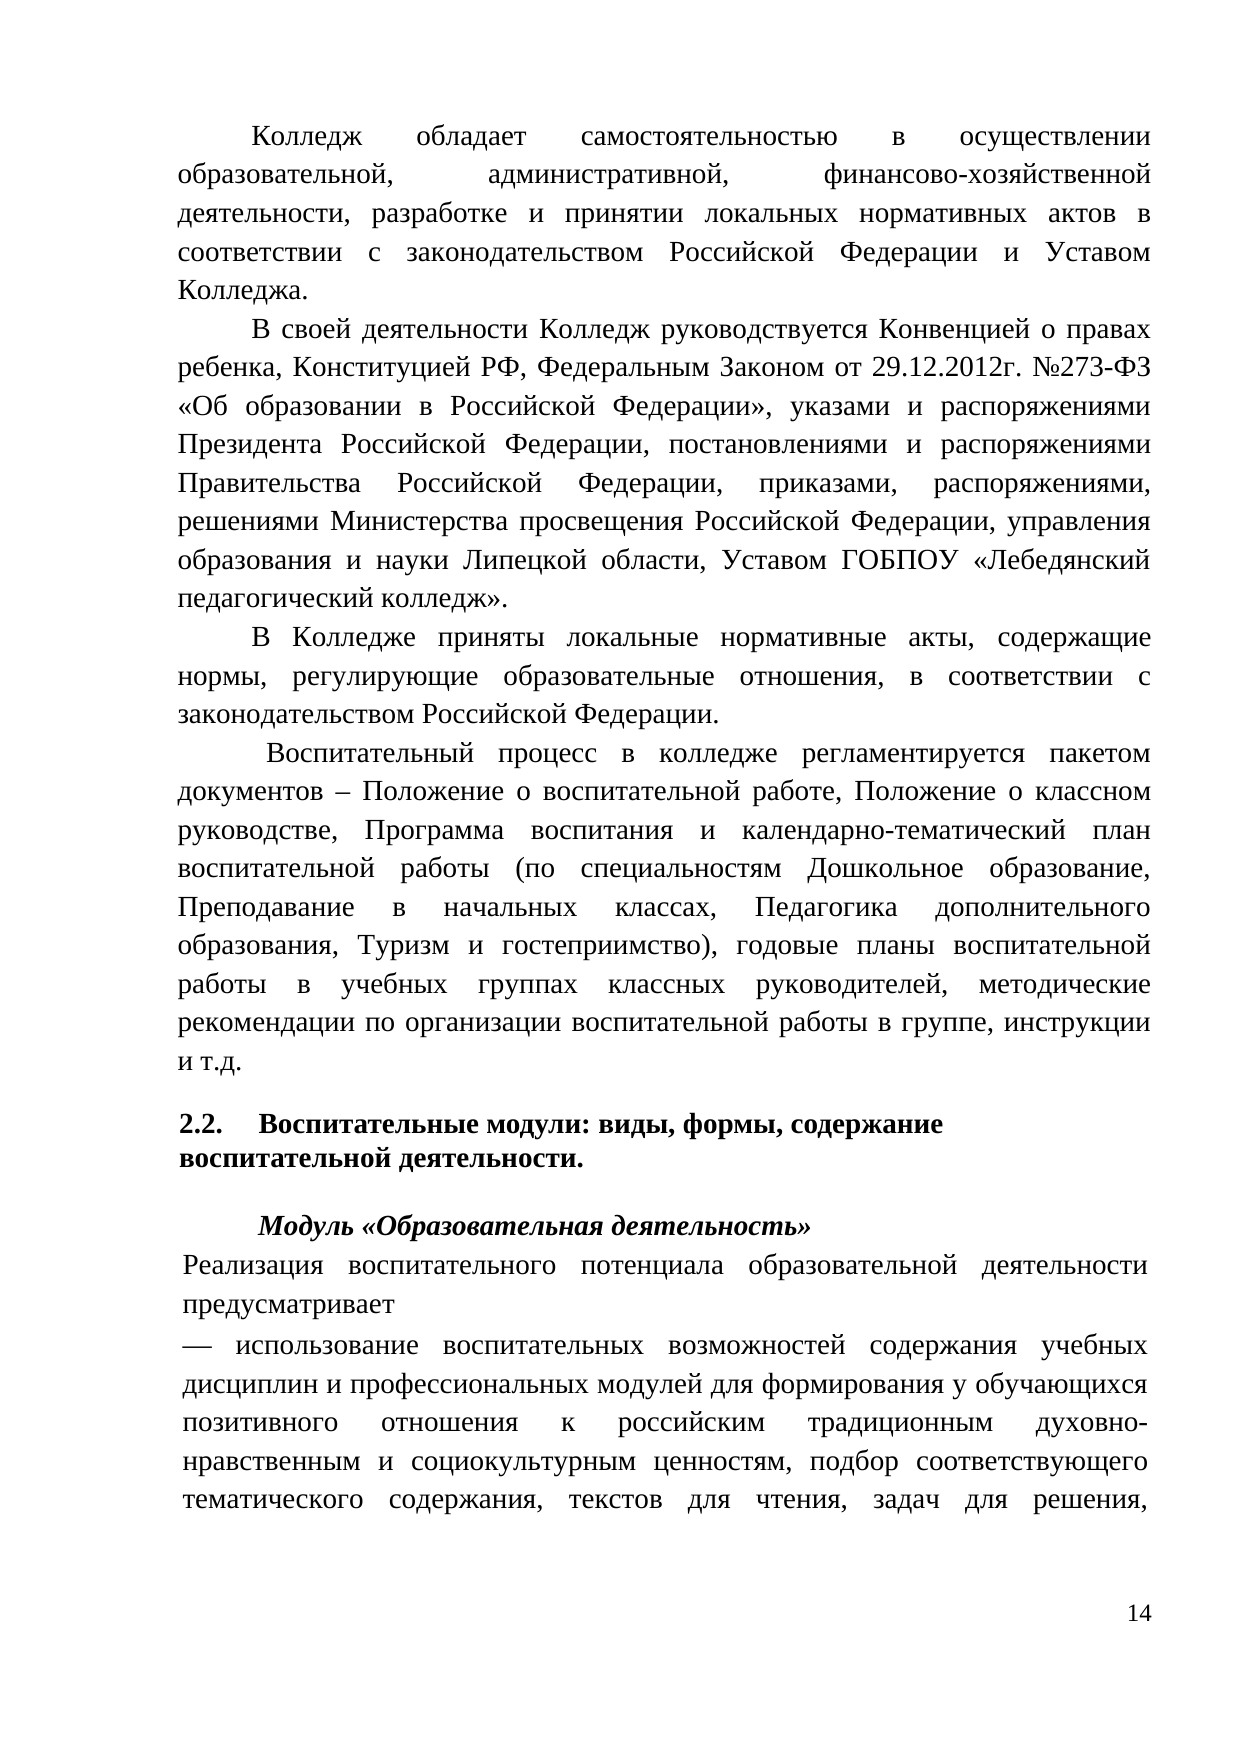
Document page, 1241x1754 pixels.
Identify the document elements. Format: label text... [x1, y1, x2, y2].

text Колледж обладает самостоятельностью в осуществлении образовательной, административной, финансово-хозяйственной деятельности, разработке и принятии локальных нормативных актов в соответствии с законодательством Российской Федерации и Уставом Колледжа. [177, 118, 1152, 306]
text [182, 1327, 1149, 1515]
text В Колледже приняты локальные нормативные акты, содержащие нормы, регулирующие образовательные отношения, в соответствии с законодательством Российской Федерации. [177, 619, 1152, 730]
text Реализация воспитательного потенциала образовательной деятельности предусматривает [182, 1247, 1149, 1319]
text Воспитательный процесс в колледже регламентируется пакетом документов – Положение о воспитательной работе, Положение о классном руководстве, Программа воспитания и календарно-тематический план воспитательной работы (по специальностям Дошкольное образование, Преподавание в начальных классах, Педагогика дополнительного образования, Туризм и гостеприимство), годовые планы воспитательной работы в учебных группах классных руководителей, методические рекомендации по организации воспитательной работы в группе, инструкции и т.д. [177, 735, 1152, 1077]
text В своей деятельности Колледж руководствуется Конвенцией о правах ребенка, Конституцией РФ, Федеральным Законом от 29.12.2012г. №273-ФЗ «Об образовании в Российской Федерации», указами и распоряжениями Президента Российской Федерации, постановлениями и распоряжениями Правительства Российской Федерации, приказами, распоряжениями, решениями Министерства просвещения Российской Федерации, управления образования и науки Липецкой области, Уставом ГОБПОУ «Лебедянский педагогический колледж». [177, 311, 1152, 614]
subtitle Модуль «Образовательная деятельность» [258, 1208, 1150, 1241]
subtitle 2.2. Воспитательные модули: виды, формы, содержание воспитательной деятельности. [179, 1107, 1150, 1174]
